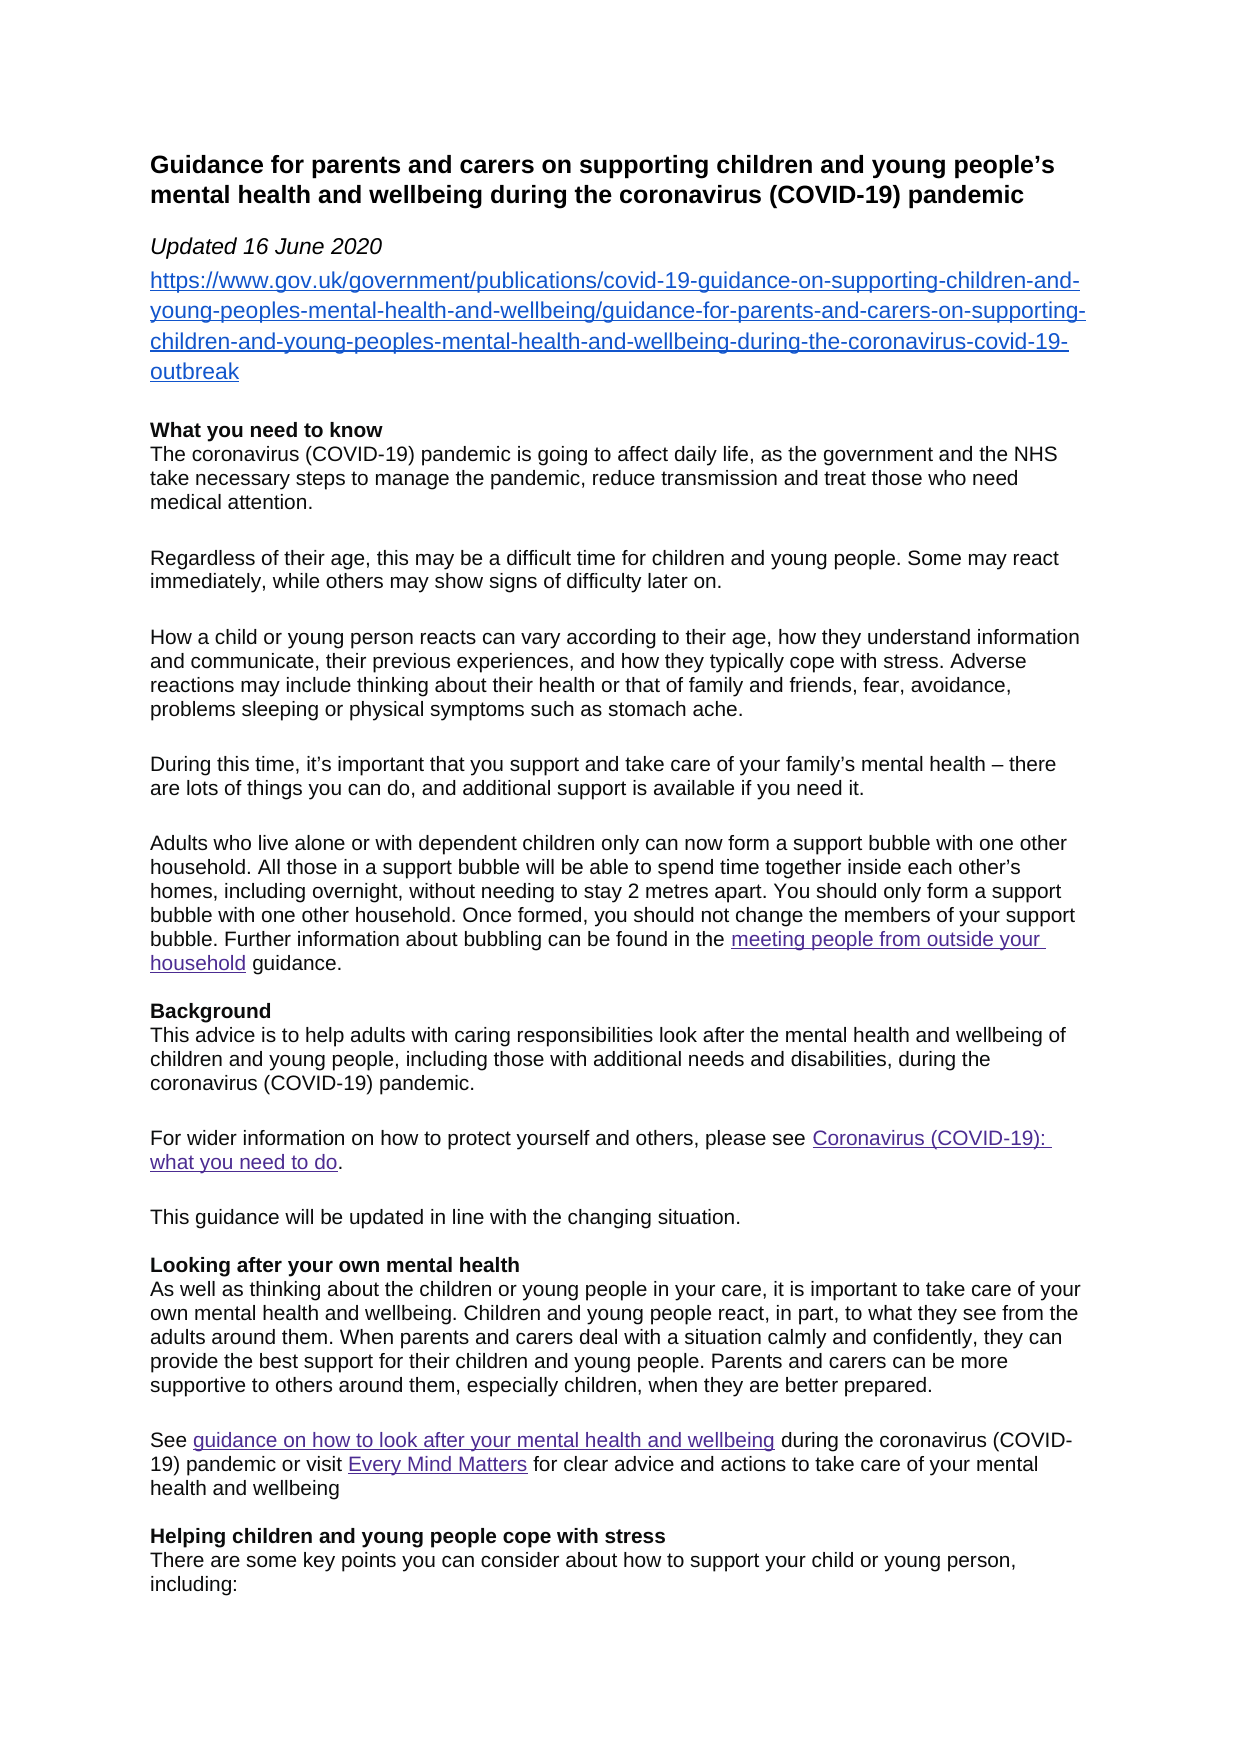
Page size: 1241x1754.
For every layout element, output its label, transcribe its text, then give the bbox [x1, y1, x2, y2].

text See guidance on how to look after your mental health and wellbeing during the coronavirus (COVID-19) pandemic or visit Every Mind Matters for clear advice and actions to take care of your mental health and wellbeing Helping children and young people cope with stress There are some key points you can consider about how to support your child or young person, including: [150, 1428, 1090, 1595]
subtitle What you need to know The coronavirus (COVID-19) pandemic is going to affect daily life, as the government and the NHS take necessary steps to manage the pandemic, reduce transmission and treat those who need medical attention. [150, 418, 1090, 514]
text For wider information on how to protect yourself and others, please see Coronavirus (COVID-19): what you need to do. [150, 1126, 1090, 1173]
text Updated 16 June 2020 [150, 233, 1090, 259]
text Regardless of their age, this may be a difficult time for children and young people. Some may react immediately, while others may show signs of difficulty later on. [150, 545, 1090, 593]
subtitle Guidance for parents and carers on supporting children and young people’s mental health and wellbeing during the coronavirus (COVID-19) pandemic [150, 150, 1090, 209]
text https://www.gov.uk/government/publications/covid-19-guidance-on-supporting-children-and-young-peoples-mental-health-and-wellbeing/guidance-for-parents-and-carers-on-supporting-children-and-young-peoples-mental-health-and-wellbeing-during-the-coronavirus-covid-19-outbreak [150, 267, 1090, 384]
text This guidance will be updated in line with the changing situation. Looking after your own mental health As well as thinking about the children or young people in your care, it is important to take care of your own mental health and wellbeing. Children and young people react, in part, to what they see from the adults around them. When parents and carers deal with a situation calmly and confidently, they can provide the best support for their children and young people. Parents and carers can be more supportive to others around them, especially children, when they are better prepared. [150, 1205, 1090, 1396]
text Adults who live alone or with dependent children only can now form a support bubble with one other household. All those in a support bubble will be able to spend time together inside each other’s homes, including overnight, without needing to stay 2 metres apart. You should only form a support bubble with one other household. Once formed, you should not change the members of your support bubble. Further information about bubbling can be found in the meeting people from outside your household guidance. Background This advice is to help adults with caring responsibilities look after the mental health and wellbeing of children and young people, including those with additional needs and disabilities, during the coronavirus (COVID-19) pandemic. [150, 831, 1090, 1094]
text How a child or young person reacts can vary according to their age, how they understand information and communicate, their previous experiences, and how they typically cope with stress. Adverse reactions may include thinking about their health or that of family and friends, fear, avoidance, problems sleeping or physical symptoms such as stomach ache. [150, 624, 1090, 720]
text During this time, it’s important that you support and take care of your family’s mental health – there are lots of things you can do, and additional support is available if you need it. [150, 752, 1090, 799]
